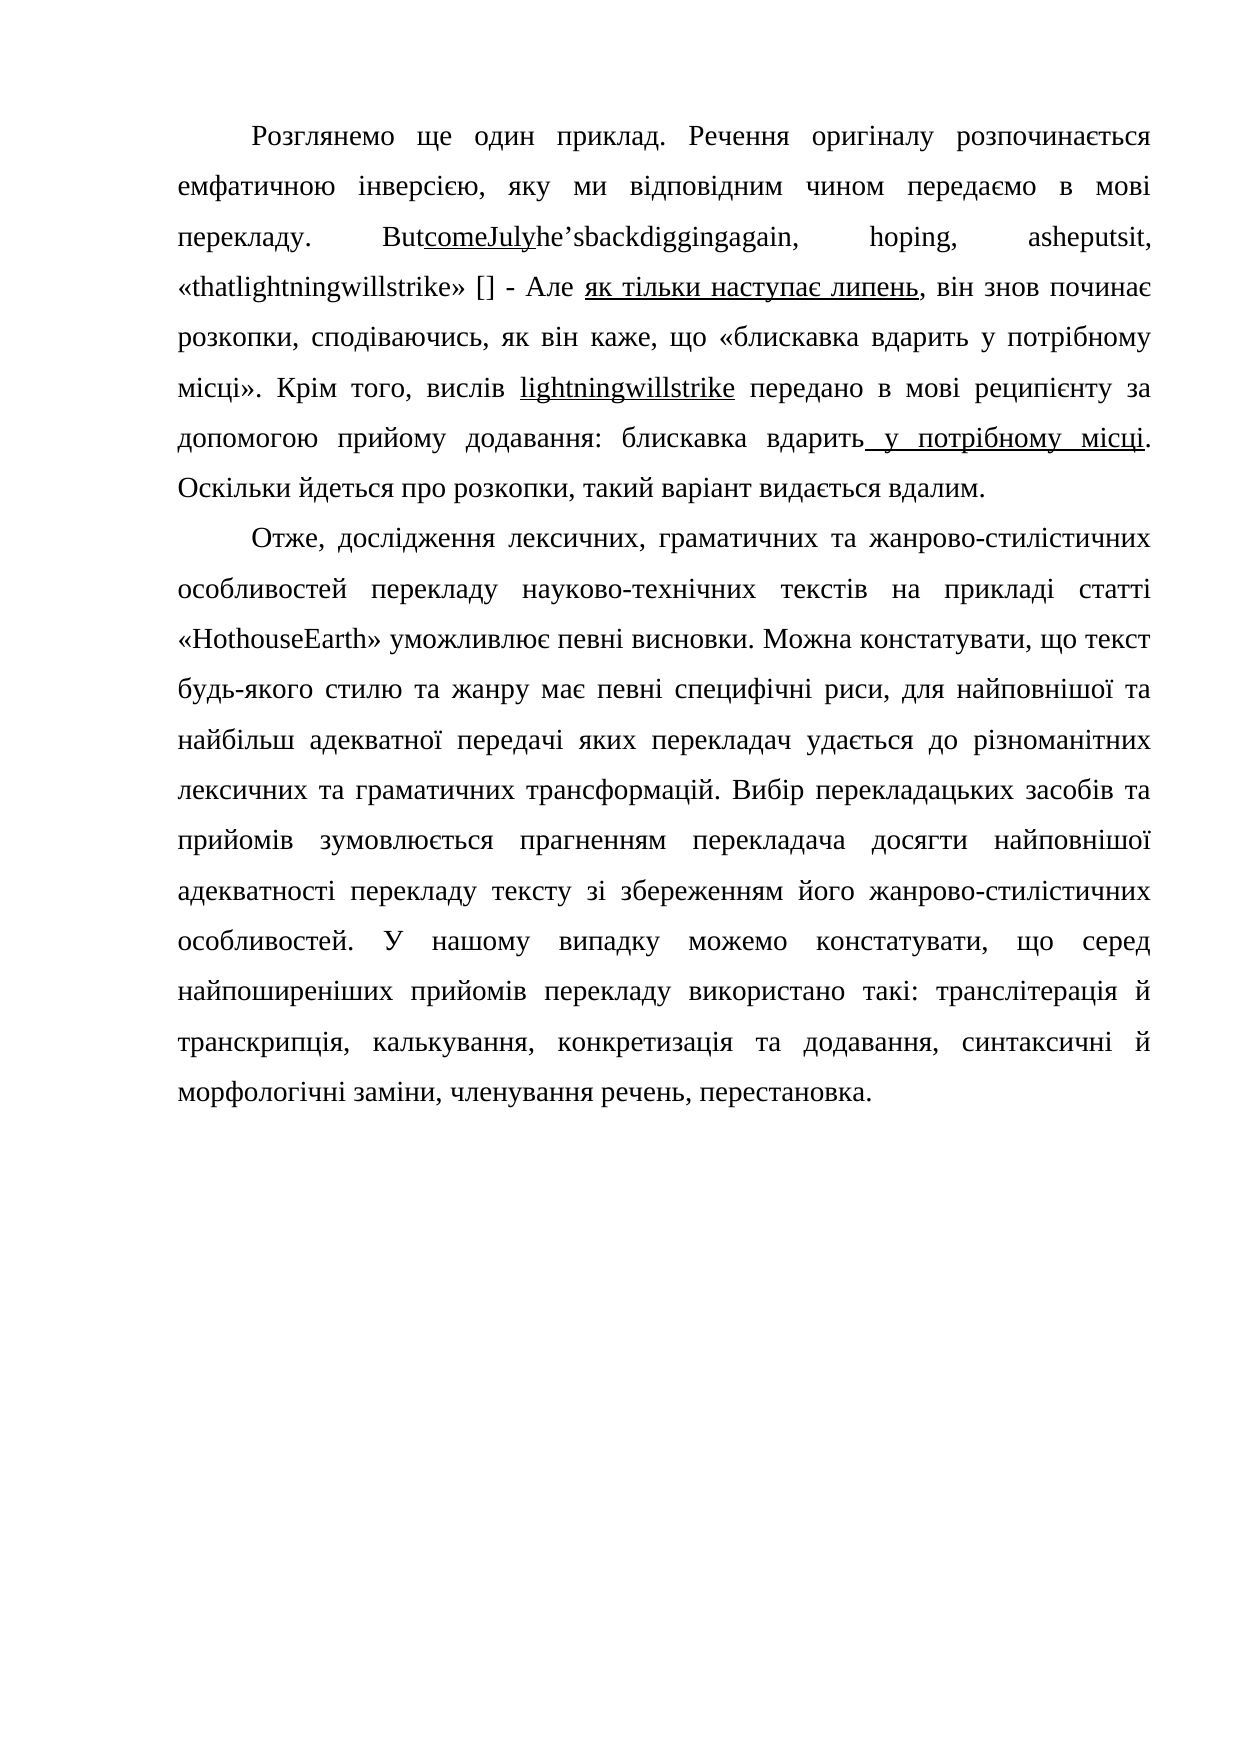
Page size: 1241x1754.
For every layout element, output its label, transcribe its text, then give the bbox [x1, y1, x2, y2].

text Розглянемо ще один приклад. Речення оригіналу розпочинається емфатичною інверсією, яку ми відповідним чином передаємо в мові перекладу. ButcomeJulyhe’sbackdiggingagain, hoping, asheputsit, «thatlightningwillstrike» [] - Але як тільки наступає липень, він знов починає розкопки, сподіваючись, як він каже, що «блискавка вдарить у потрібному місці». Крім того, вислів lightningwillstrike передано в мові реципієнту за допомогою прийому додавання: блискавка вдарить у потрібному місці. Оскільки йдеться про розкопки, такий варіант видається вдалим. [177, 118, 1152, 504]
text Отже, дослідження лексичних, граматичних та жанрово-стилістичних особливостей перекладу науково-технічних текстів на прикладі статті «HothouseEarth» уможливлює певні висновки. Можна констатувати, що текст будь-якого стилю та жанру має певні специфічні риси, для найповнішої та найбільш адекватної передачі яких перекладач удається до різноманітних лексичних та граматичних трансформацій. Вибір перекладацьких засобів та прийомів зумовлюється прагненням перекладача досягти найповнішої адекватності перекладу тексту зі збереженням його жанрово-стилістичних особливостей. У нашому випадку можемо констатувати, що серед найпоширеніших прийомів перекладу використано такі: транслітерація й транскрипція, калькування, конкретизація та додавання, синтаксичні й морфологічні заміни, членування речень, перестановка. [177, 521, 1152, 1108]
